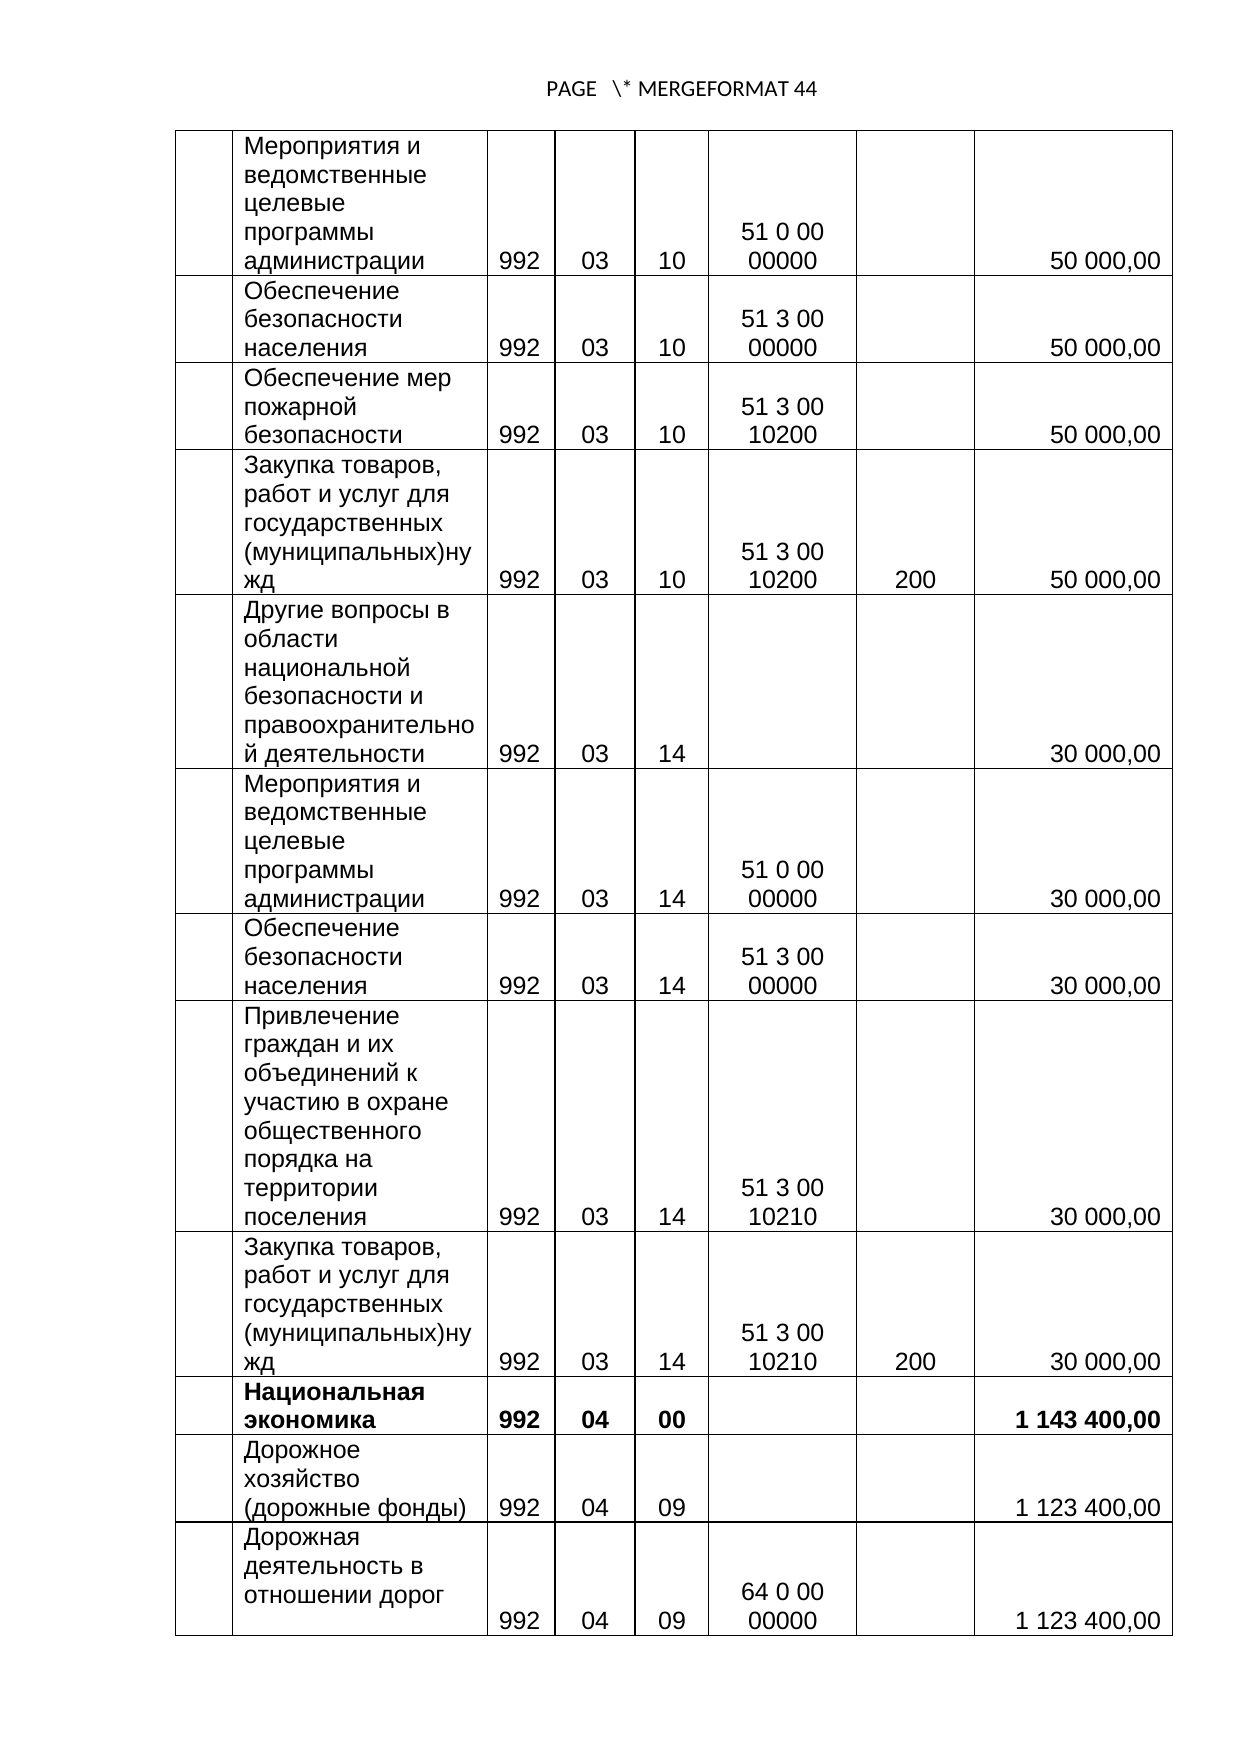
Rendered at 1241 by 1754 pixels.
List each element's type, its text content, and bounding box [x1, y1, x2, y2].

table_cell 992 [488, 1523, 554, 1635]
table_cell 200 [857, 450, 974, 594]
table_cell Другие вопросы в области национальной безопасности и правоохранительной деятельности [233, 595, 487, 768]
table_cell 992 [488, 769, 554, 912]
table_cell [857, 914, 974, 1000]
table_cell 10 [636, 363, 708, 449]
table_cell 992 [488, 1435, 554, 1521]
table_cell 30 000,00 [975, 1001, 1172, 1231]
table_cell 00 [636, 1377, 708, 1434]
table_cell 50 000,00 [975, 363, 1172, 449]
table_cell 03 [556, 276, 634, 362]
table_cell 14 [636, 1232, 708, 1376]
table_cell 10 [636, 450, 708, 594]
table_cell [176, 914, 232, 1000]
table_cell [176, 1232, 232, 1376]
table_cell [176, 276, 232, 362]
table_cell [176, 450, 232, 594]
table_cell 200 [857, 1232, 974, 1376]
table_cell [176, 1435, 232, 1521]
table_cell [176, 363, 232, 449]
table_cell [857, 276, 974, 362]
table_cell 04 [556, 1435, 634, 1521]
table_cell 03 [556, 363, 634, 449]
table_cell [176, 595, 232, 768]
table_cell 992 [488, 276, 554, 362]
table_cell 09 [636, 1523, 708, 1635]
table_cell 04 [556, 1377, 634, 1434]
table_cell 03 [556, 1232, 634, 1376]
table_cell 03 [556, 769, 634, 912]
table_cell 992 [488, 595, 554, 768]
table_cell 51 3 00 00000 [709, 914, 856, 1000]
table_cell 992 [488, 914, 554, 1000]
table_cell 03 [556, 450, 634, 594]
table_cell 03 [556, 131, 634, 275]
table_cell 30 000,00 [975, 914, 1172, 1000]
table_cell Обеспечение безопасности населения [233, 276, 487, 362]
table_cell Мероприятия и ведомственные целевые программы администрации [233, 131, 487, 275]
table_cell [709, 1435, 856, 1521]
table_cell 51 3 00 00000 [709, 276, 856, 362]
table_cell 04 [556, 1523, 634, 1635]
table_cell 992 [488, 450, 554, 594]
table_cell 51 3 00 10200 [709, 450, 856, 594]
table_cell 992 [488, 363, 554, 449]
table_cell [709, 1377, 856, 1434]
table_cell 14 [636, 1001, 708, 1231]
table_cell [233, 1523, 487, 1635]
table_cell 10 [636, 131, 708, 275]
table_cell Закупка товаров, работ и услуг для государственных (муниципальных)нужд [233, 1232, 487, 1376]
table_cell 992 [488, 1001, 554, 1231]
table_cell [857, 1435, 974, 1521]
table_cell 992 [488, 1377, 554, 1434]
table_cell 50 000,00 [975, 276, 1172, 362]
table_cell [857, 363, 974, 449]
table_cell 14 [636, 914, 708, 1000]
table_cell 03 [556, 1001, 634, 1231]
table_cell [176, 1523, 232, 1635]
table_cell Привлечение граждан и их объединений к участию в охране общественного порядка на территории поселения [233, 1001, 487, 1231]
table_cell Национальная экономика [233, 1377, 487, 1434]
table_cell Мероприятия и ведомственные целевые программы администрации [233, 769, 487, 912]
table_cell 992 [488, 1232, 554, 1376]
table_cell Закупка товаров, работ и услуг для государственных (муниципальных)нужд [233, 450, 487, 594]
table_cell Обеспечение мер пожарной безопасности [233, 363, 487, 449]
table_cell Обеспечение безопасности населения [233, 914, 487, 1000]
table_cell [857, 1001, 974, 1231]
table_cell 09 [636, 1435, 708, 1521]
table_cell Дорожное хозяйство (дорожные фонды) [233, 1435, 487, 1521]
table_cell 51 0 00 00000 [709, 769, 856, 912]
table_cell 10 [636, 276, 708, 362]
table_cell [857, 131, 974, 275]
table_cell [709, 595, 856, 768]
table_cell [176, 131, 232, 275]
table_cell 14 [636, 595, 708, 768]
table_cell 50 000,00 [975, 450, 1172, 594]
table_cell [857, 595, 974, 768]
table_cell 51 3 00 10210 [709, 1001, 856, 1231]
table_cell [176, 1377, 232, 1434]
table_cell [857, 769, 974, 912]
table_cell 50 000,00 [975, 131, 1172, 275]
table_cell 30 000,00 [975, 595, 1172, 768]
table_cell 1 143 400,00 [975, 1377, 1172, 1434]
table_cell 51 3 00 10200 [709, 363, 856, 449]
table_cell 992 [488, 131, 554, 275]
table_cell [857, 1523, 974, 1635]
table_cell [176, 769, 232, 912]
table_cell [857, 1377, 974, 1434]
table_cell 1 123 400,00 [975, 1435, 1172, 1521]
table_cell 1 123 400,00 [975, 1523, 1172, 1635]
table_cell 03 [556, 595, 634, 768]
table_cell 14 [636, 769, 708, 912]
table_cell [176, 1001, 232, 1231]
table_cell 64 0 00 00000 [709, 1523, 856, 1635]
table_cell 03 [556, 914, 634, 1000]
table_cell 51 3 00 10210 [709, 1232, 856, 1376]
table_cell 30 000,00 [975, 1232, 1172, 1376]
table_cell 30 000,00 [975, 769, 1172, 912]
table_cell 51 0 00 00000 [709, 131, 856, 275]
